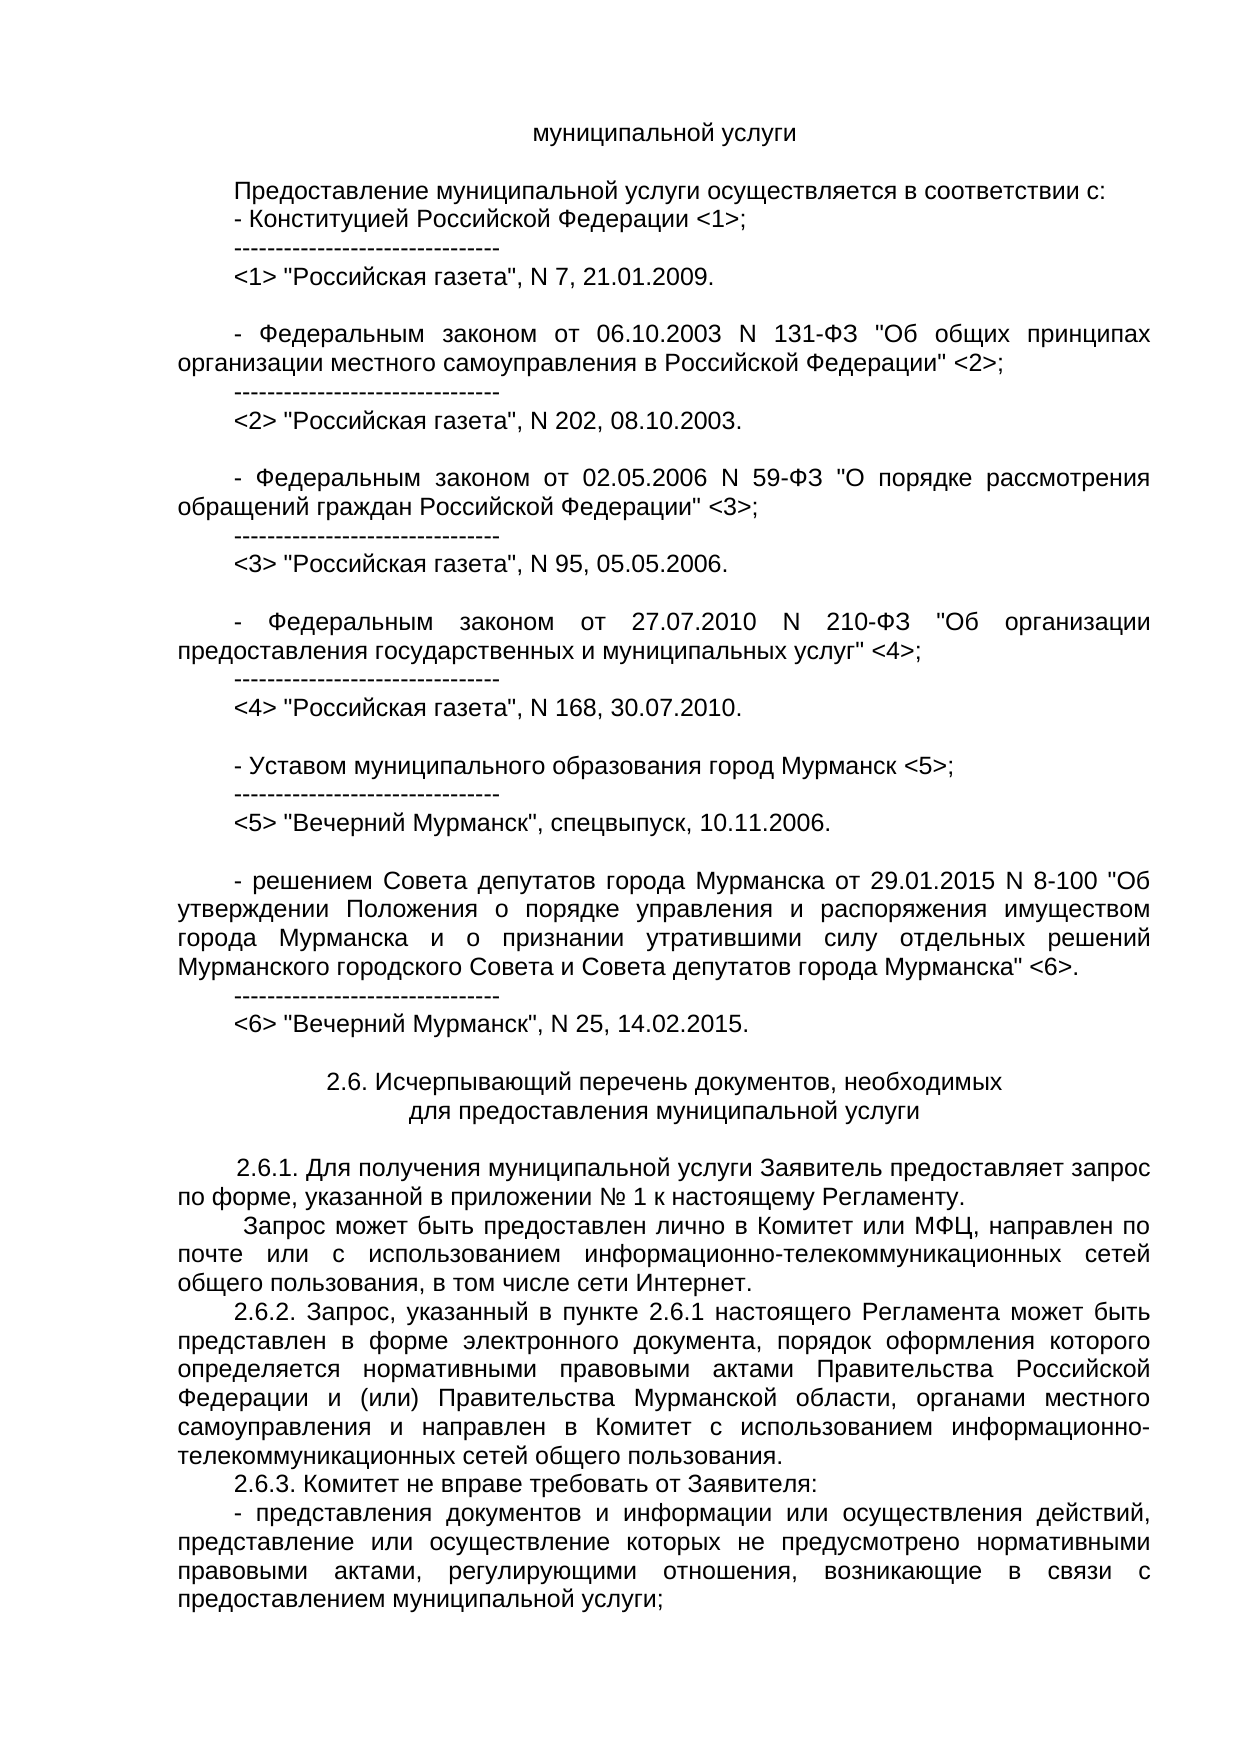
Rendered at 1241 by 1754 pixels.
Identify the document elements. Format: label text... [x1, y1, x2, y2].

text - Уставом муниципального образования город Мурманск <5>; [177, 751, 1152, 779]
text -------------------------------- [177, 664, 1152, 693]
text - Конституцией Российской Федерации <1>; [177, 204, 1152, 233]
text 2.6.3. Комитет не вправе требовать от Заявителя: [177, 1469, 1152, 1498]
text 2.6.1. Для получения муниципальной услуги Заявитель предоставляет запрос по форме, указанной в приложении № 1 к настоящему Регламенту. [177, 1153, 1152, 1211]
text <4> "Российская газета", N 168, 30.07.2010. [177, 693, 1152, 722]
text - Федеральным законом от 27.07.2010 N 210-ФЗ "Об организации предоставления государственных и муниципальных услуг" <4>; [177, 607, 1152, 664]
text <2> "Российская газета", N 202, 08.10.2003. [177, 406, 1152, 434]
text Предоставление муниципальной услуги осуществляется в соответствии с: [177, 176, 1152, 204]
text Запрос может быть предоставлен лично в Комитет или МФЦ, направлен по почте или с использованием информационно-телекоммуникационных сетей общего пользования, в том числе сети Интернет. [177, 1211, 1152, 1297]
text 2.6. Исчерпывающий перечень документов, необходимых [177, 1067, 1152, 1096]
text муниципальной услуги [177, 118, 1152, 147]
text - представления документов и информации или осуществления действий, представление или осуществление которых не предусмотрено нормативными правовыми актами, регулирующими отношения, возникающие в связи с предоставлением муниципальной услуги; [177, 1498, 1152, 1613]
text - Федеральным законом от 02.05.2006 N 59-ФЗ "О порядке рассмотрения обращений граждан Российской Федерации" <3>; [177, 463, 1152, 521]
text -------------------------------- [177, 233, 1152, 262]
text -------------------------------- [177, 377, 1152, 406]
text -------------------------------- [177, 779, 1152, 808]
text 2.6.2. Запрос, указанный в пункте 2.6.1 настоящего Регламента может быть представлен в форме электронного документа, порядок оформления которого определяется нормативными правовыми актами Правительства Российской Федерации и (или) Правительства Мурманской области, органами местного самоуправления и направлен в Комитет с использованием информационно-телекоммуникационных сетей общего пользования. [177, 1297, 1152, 1469]
text - решением Совета депутатов города Мурманска от 29.01.2015 N 8-100 "Об утверждении Положения о порядке управления и распоряжения имуществом города Мурманска и о признании утратившими силу отдельных решений Мурманского городского Совета и Совета депутатов города Мурманска" <6>. [177, 866, 1152, 981]
text <1> "Российская газета", N 7, 21.01.2009. [177, 262, 1152, 291]
text <5> "Вечерний Мурманск", спецвыпуск, 10.11.2006. [177, 808, 1152, 837]
text <3> "Российская газета", N 95, 05.05.2006. [177, 549, 1152, 578]
text для предоставления муниципальной услуги [177, 1096, 1152, 1124]
text <6> "Вечерний Мурманск", N 25, 14.02.2015. [177, 1009, 1152, 1038]
text -------------------------------- [177, 521, 1152, 549]
text -------------------------------- [177, 981, 1152, 1009]
text - Федеральным законом от 06.10.2003 N 131-ФЗ "Об общих принципах организации местного самоуправления в Российской Федерации" <2>; [177, 319, 1152, 377]
